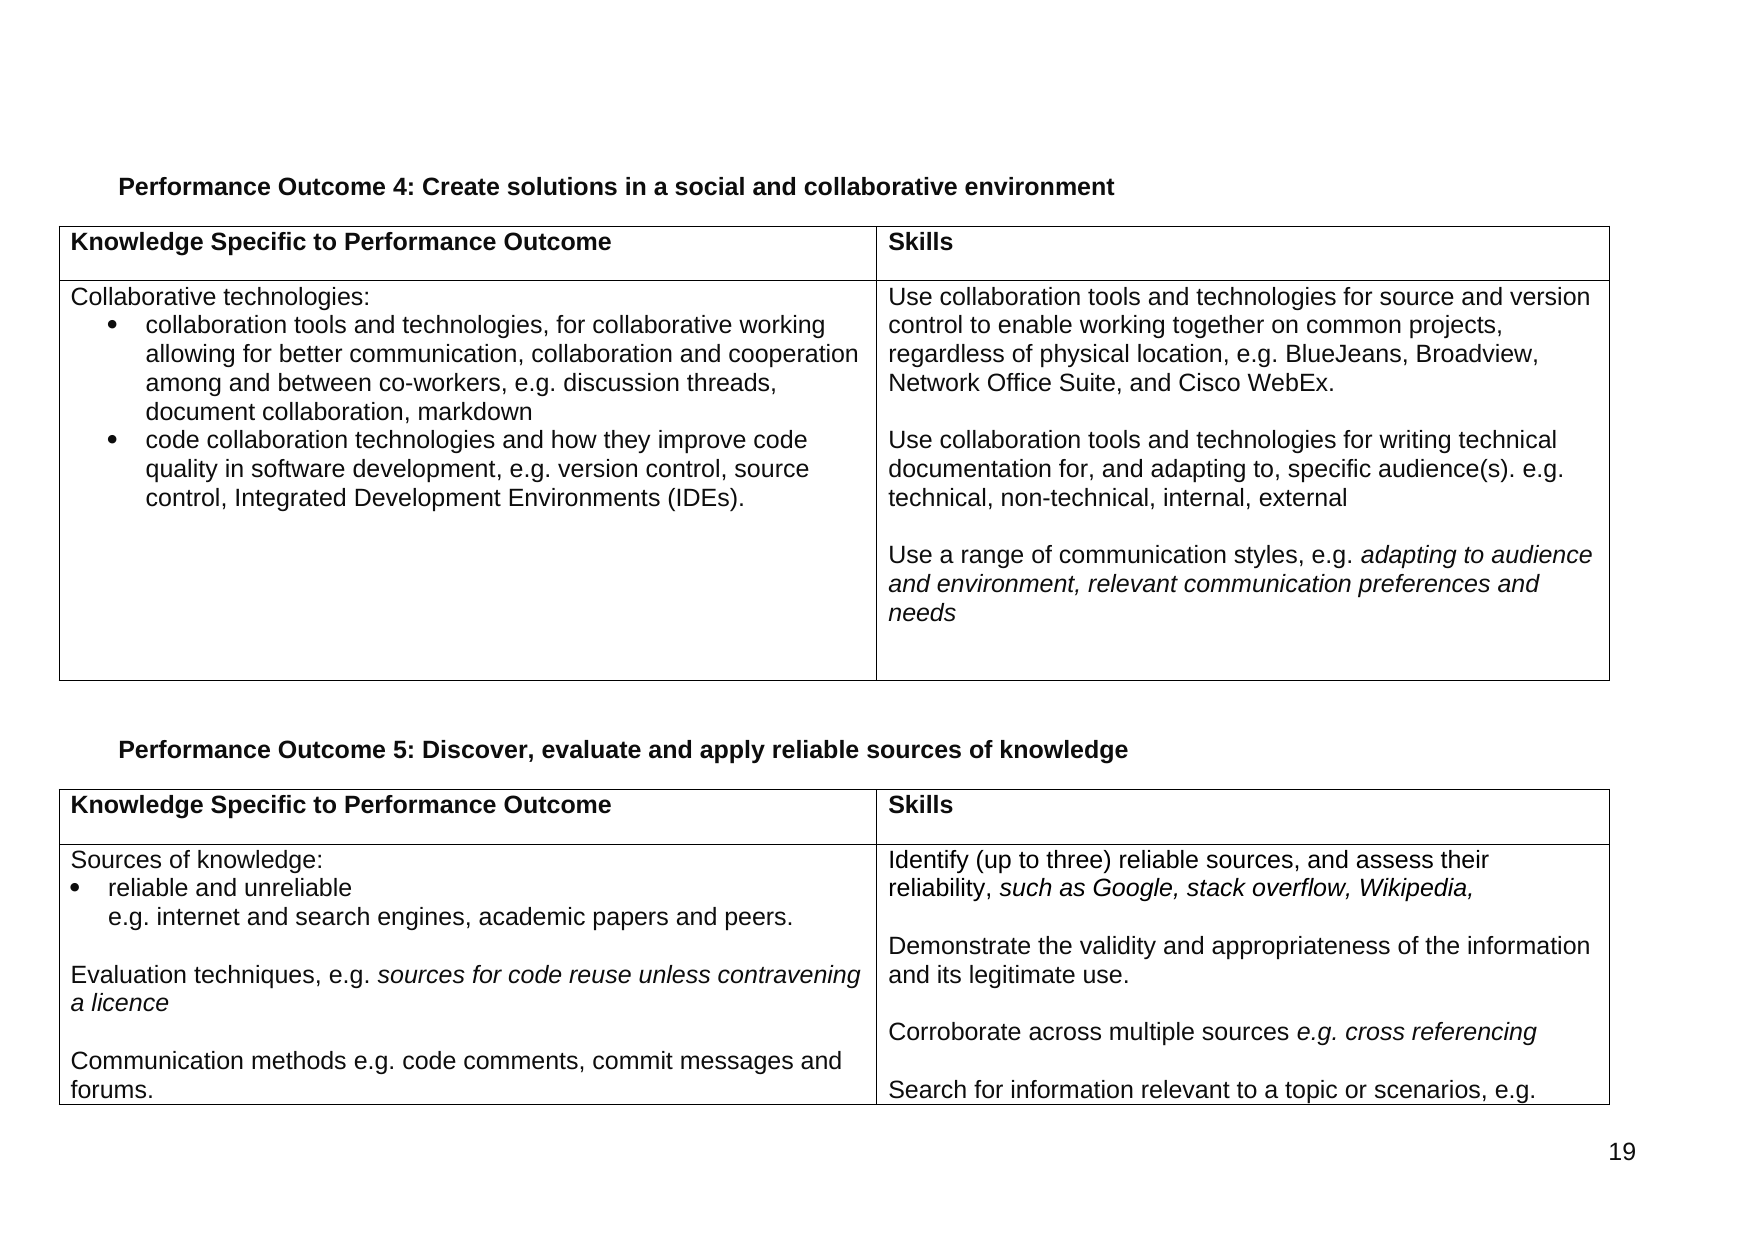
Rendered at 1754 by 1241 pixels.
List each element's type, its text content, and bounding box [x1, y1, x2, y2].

table_cell Collaborative technologies: collaboration tools and technologies, for collaborative working allowing for better communication, collaboration and cooperation among and between co-workers, e.g. discussion threads, document collaboration, markdown code collaboration technologies and how they improve code quality in software development, e.g. version control, source control, Integrated Development Environments (IDEs). [60, 281, 876, 680]
text Performance Outcome 5: Discover, evaluate and apply reliable sources of knowledge [118, 735, 1636, 764]
table_header Skills [877, 227, 1609, 280]
table_header Skills [877, 790, 1609, 843]
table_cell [877, 845, 1609, 1103]
table_header Knowledge Specific to Performance Outcome [60, 227, 876, 280]
table_cell Use collaboration tools and technologies for source and version control to enable working together on common projects, regardless of physical location, e.g. BlueJeans, Broadview, Network Office Suite, and Cisco WebEx. Use collaboration tools and technologies for writing technical documentation for, and adapting to, specific audience(s). e.g. technical, non-technical, internal, external Use a range of communication styles, e.g. adapting to audience and environment, relevant communication preferences and needs [877, 281, 1609, 680]
table_header Knowledge Specific to Performance Outcome [60, 790, 876, 843]
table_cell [60, 845, 876, 1103]
text Performance Outcome 4: Create solutions in a social and collaborative environment [118, 172, 1636, 201]
